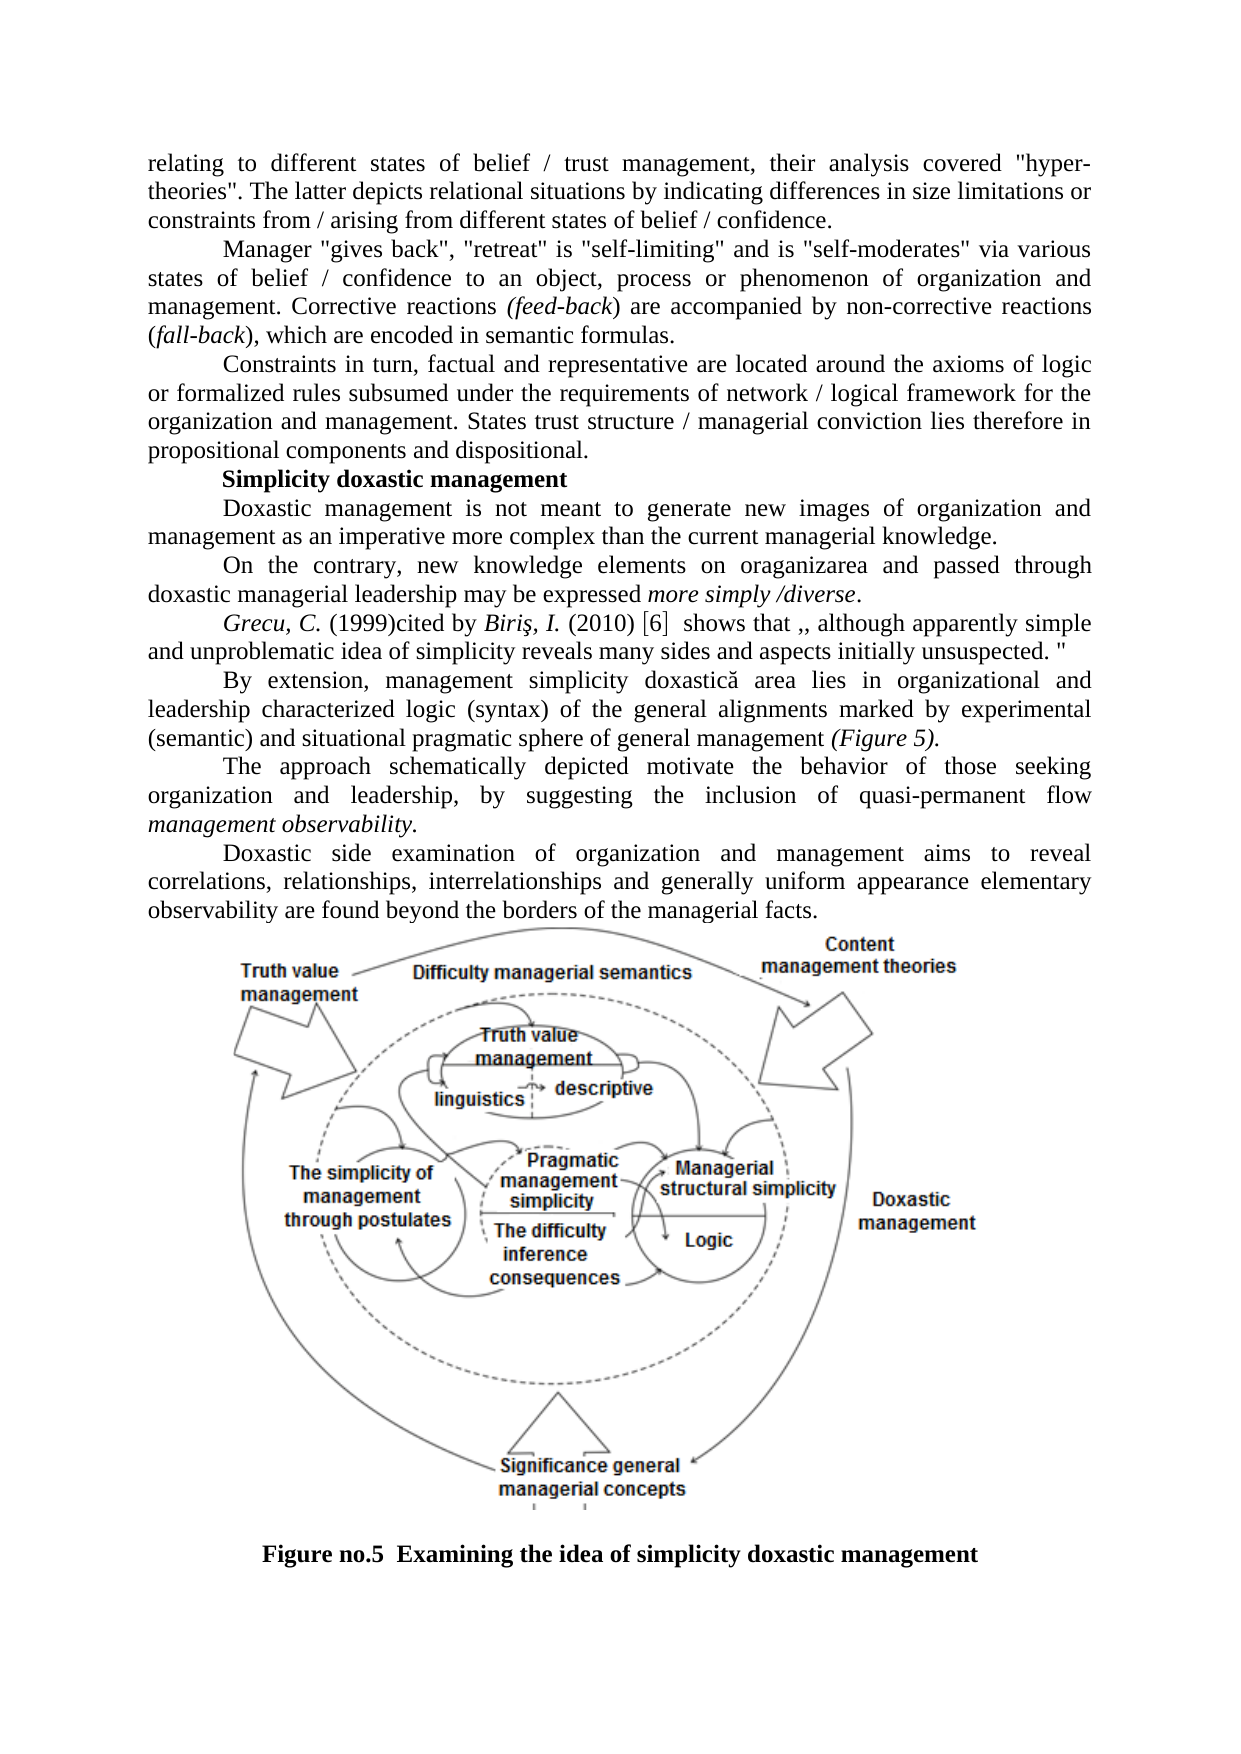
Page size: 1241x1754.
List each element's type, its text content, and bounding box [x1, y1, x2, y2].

text Manager "gives back", "retreat" is "self-limiting" and is "self-moderates" via various states of belief / confidence to an object, process or phenomenon of organization and management. Corrective reactions (feed-back) are accompanied by non-corrective reactions (fall-back), which are encoded in semantic formulas. [148, 234, 1092, 349]
text Doxastic side examination of organization and management aims to reveal correlations, relationships, interrelationships and generally uniform appearance elementary observability are found beyond the borders of the managerial facts. [148, 838, 1092, 924]
text The approach schematically depicted motivate the behavior of those seeking organization and leadership, by suggesting the inclusion of quasi-permanent flow management observability. [148, 751, 1092, 838]
text Constraints in turn, factual and representative are located around the axioms of logic or formalized rules subsumed under the requirements of network / logical framework for the organization and management. States trust structure / managerial conviction lies therefore in propositional components and dispositional. [148, 349, 1092, 464]
text On the contrary, new knowledge elements on oraganizarea and passed through doxastic managerial leadership may be expressed more simply /diverse. [148, 550, 1092, 608]
text Doxastic management is not meant to generate new images of organization and management as an imperative more complex than the current managerial knowledge. [148, 493, 1092, 550]
text Simplicity doxastic management [148, 464, 1092, 493]
text Figure no.5 Examining the idea of simplicity doxastic management [148, 1539, 1092, 1567]
text Grecu, C. (1999)cited by Biriş, I. (2010) 6 shows that ,, although apparently simple and unproblematic idea of ​​simplicity reveals many sides and aspects initially unsuspected. " [148, 608, 1092, 665]
text By extension, management simplicity doxastică area lies in organizational and leadership characterized logic (syntax) of the general alignments marked by experimental (semantic) and situational pragmatic sphere of general management (Figure 5). [148, 665, 1092, 751]
picture [233, 923, 1007, 1510]
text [148, 148, 1092, 234]
